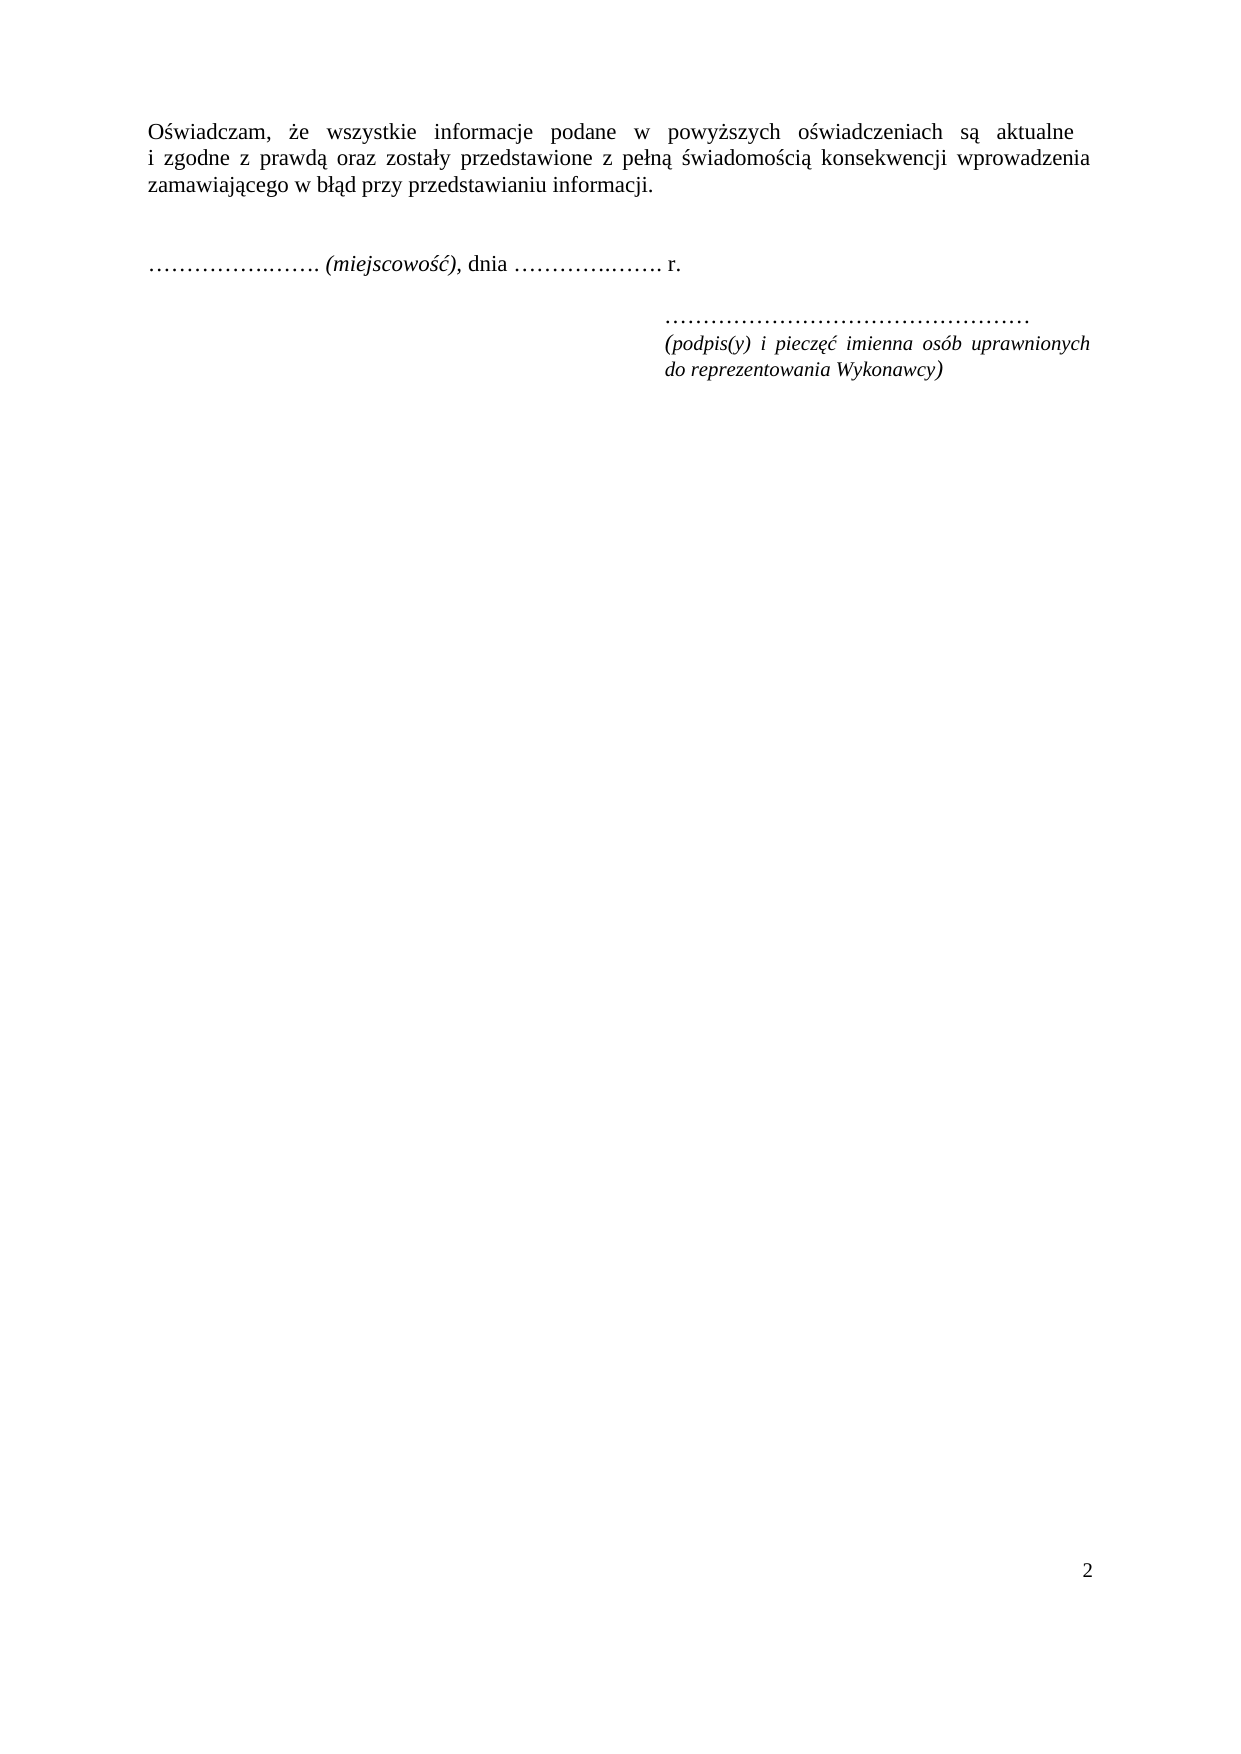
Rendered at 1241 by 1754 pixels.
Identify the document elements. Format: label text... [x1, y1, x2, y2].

text (podpis(y) i pieczęć imienna osób uprawnionych do reprezentowania Wykonawcy) [664, 329, 1093, 382]
text …………….……. (miejscowość), dnia ………….……. r. [148, 250, 1093, 276]
text ………………………………………… [590, 303, 1093, 329]
text Oświadczam, że wszystkie informacje podane w powyższych oświadczeniach są aktualne i zgodne z prawdą oraz zostały przedstawione z pełną świadomością konsekwencji wprowadzenia zamawiającego w błąd przy przedstawianiu informacji. [148, 118, 1093, 197]
